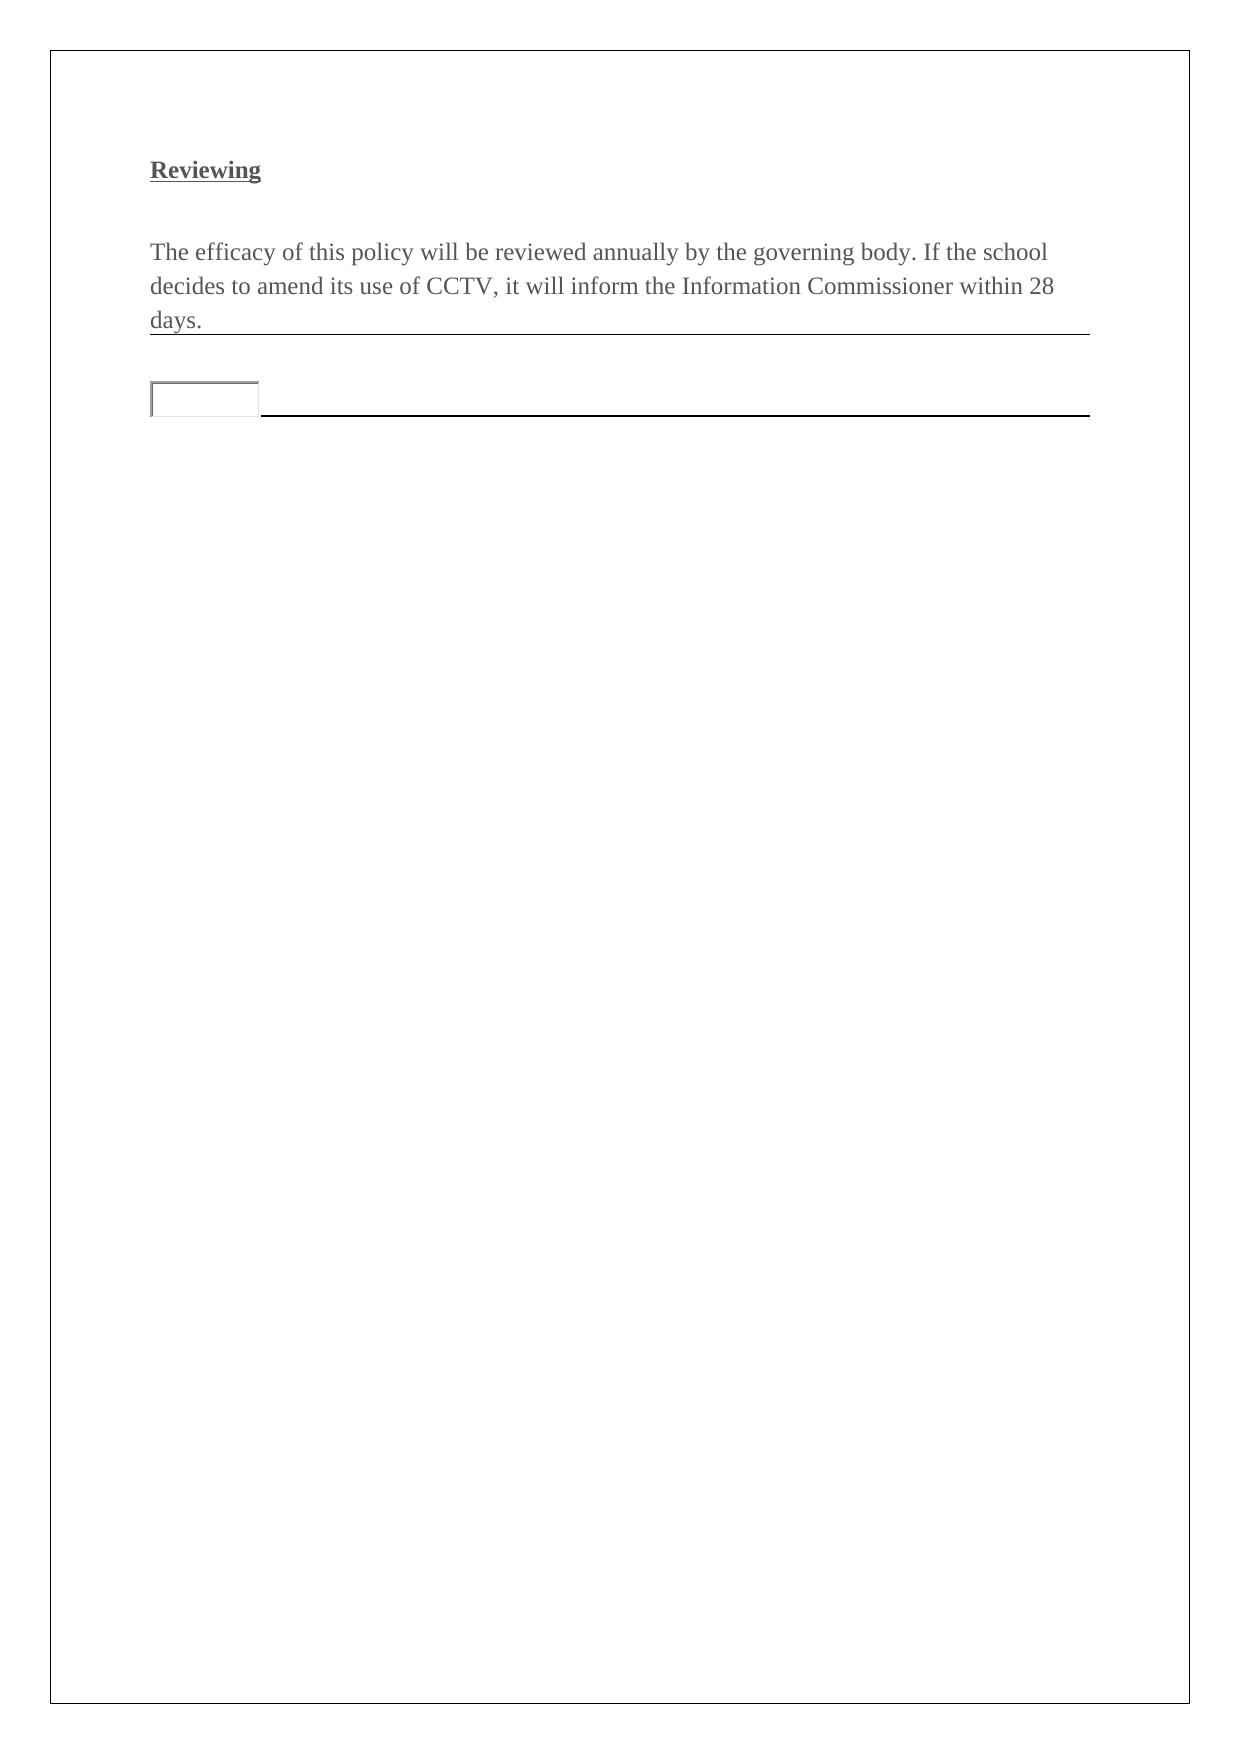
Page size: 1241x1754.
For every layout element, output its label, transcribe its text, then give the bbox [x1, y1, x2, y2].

text The efficacy of this policy will be reviewed annually by the governing body. If the school decides to amend its use of CCTV, it will inform the Information Commissioner within 28 days. [150, 231, 1090, 334]
text Reviewing [150, 150, 1090, 184]
